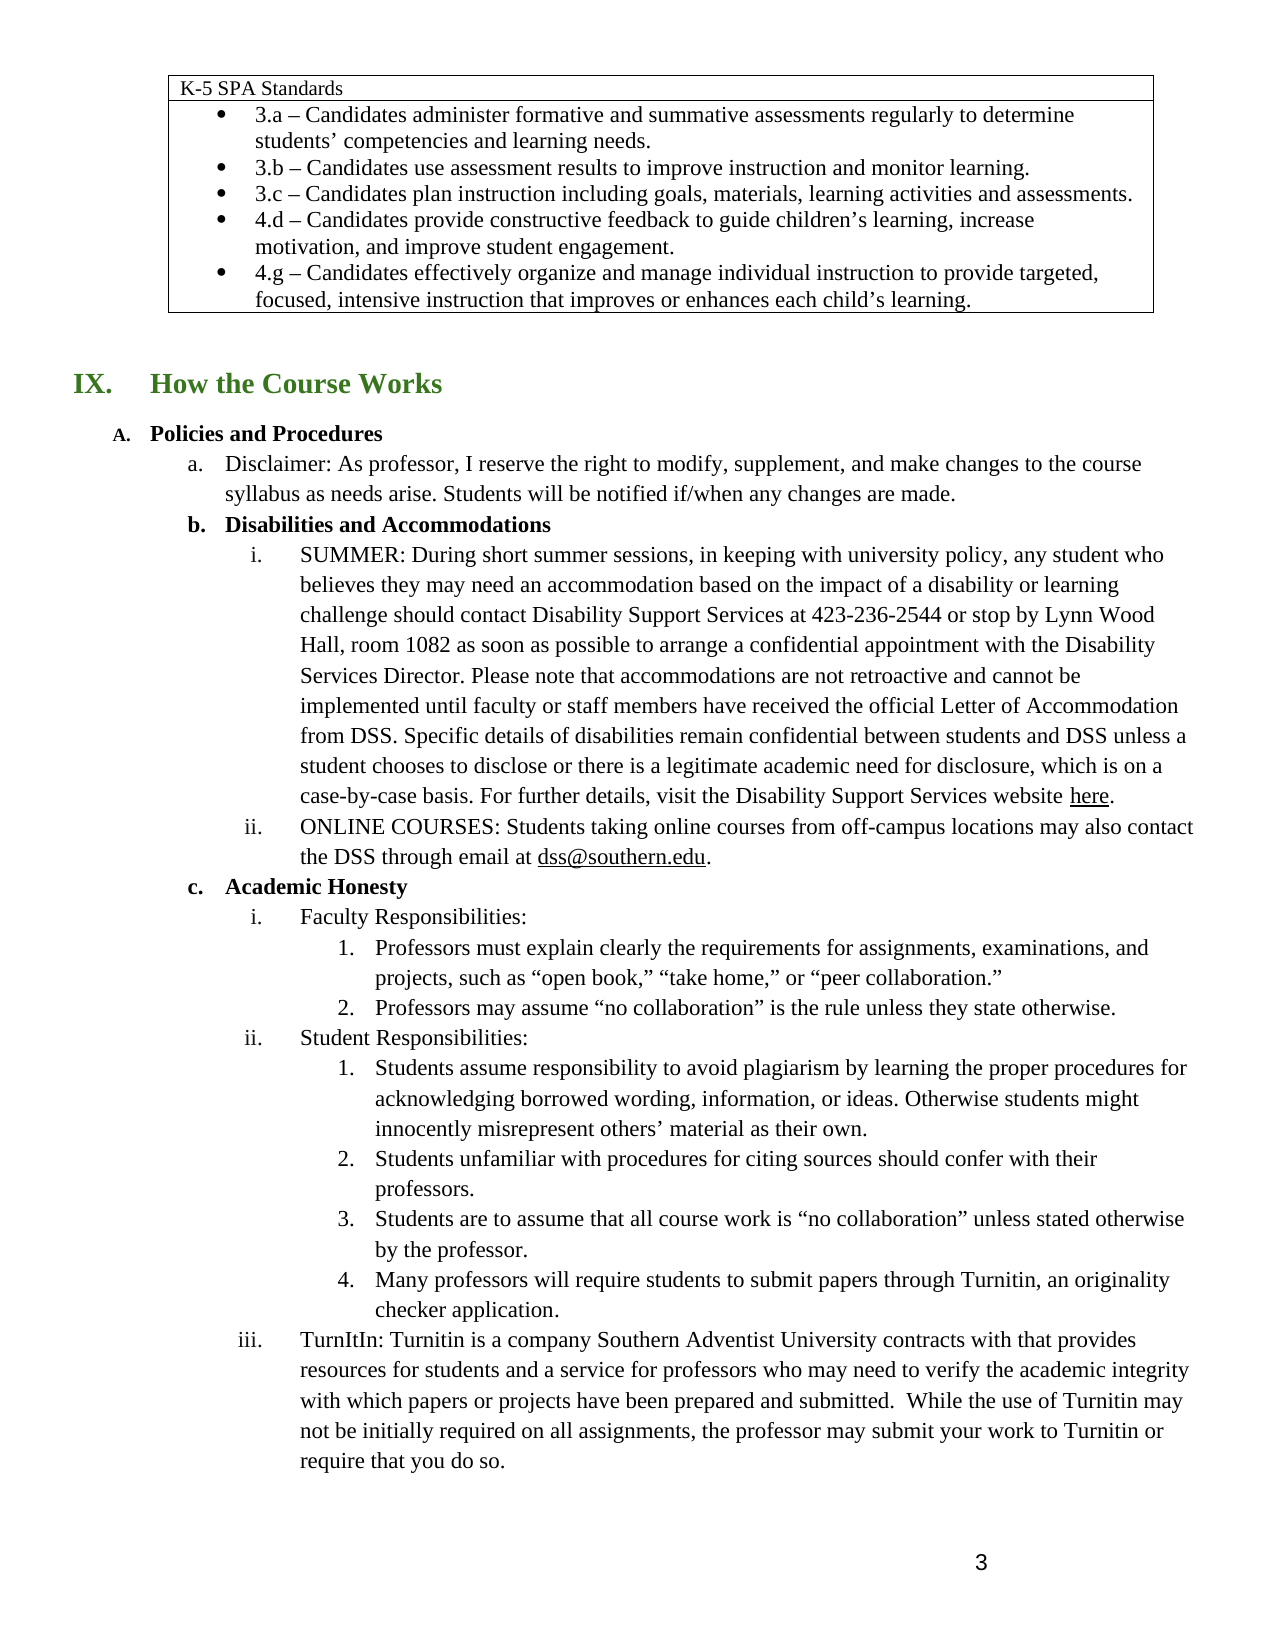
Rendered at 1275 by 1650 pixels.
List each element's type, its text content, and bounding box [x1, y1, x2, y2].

list Disabilities and Accommodations [187, 511, 1200, 537]
list Students are to assume that all course work is “no collaboration” unless stated otherwise by the professor. [337, 1206, 1200, 1262]
list Academic Honesty [187, 873, 1200, 899]
list Professors must explain clearly the requirements for assignments, examinations, and projects, such as “open book,” “take home,” or “peer collaboration.” [337, 934, 1200, 990]
list ONLINE COURSES: Students taking online courses from off-campus locations may also contact the DSS through email at dss@southern.edu. [262, 813, 1200, 869]
list Students assume responsibility to avoid plagiarism by learning the proper procedures for acknowledging borrowed wording, information, or ideas. Otherwise students might innocently misrepresent others’ material as their own. [337, 1054, 1200, 1141]
list TurnItIn: Turnitin is a company Southern Adventist University contracts with that provides resources for students and a service for professors who may need to verify the academic integrity with which papers or projects have been prepared and submitted. While the use of Turnitin may not be initially required on all assignments, the professor may submit your work to Turnitin or require that you do so. [262, 1326, 1200, 1473]
list Disclaimer: As professor, I reserve the right to modify, supplement, and make changes to the course syllabus as needs arise. Students will be notified if/when any changes are made. [187, 450, 1200, 507]
list How the Course Works [112, 366, 1200, 399]
list Student Responsibilities: [262, 1024, 1200, 1051]
list Professors may assume “no collaboration” is the rule unless they state otherwise. [337, 994, 1200, 1020]
list Students unfamiliar with procedures for citing sources should confer with their professors. [337, 1145, 1200, 1202]
table_header K-5 SPA Standards [169, 76, 1153, 100]
table_cell 3.a – Candidates administer formative and summative assessments regularly to determine students’ competencies and learning needs. 3.b – Candidates use assessment results to improve instruction and monitor learning. 3.c – Candidates plan instruction including goals, materials, learning activities and assessments. 4.d – Candidates provide constructive feedback to guide children’s learning, increase motivation, and improve student engagement. 4.g – Candidates effectively organize and manage individual instruction to provide targeted, focused, intensive instruction that improves or enhances each child’s learning. [169, 101, 1153, 312]
list Faculty Responsibilities: [262, 903, 1200, 930]
list SUMMER: During short summer sessions, in keeping with university policy, any student who believes they may need an accommodation based on the impact of a disability or learning challenge should contact Disability Support Services at 423-236-2544 or stop by Lynn Wood Hall, room 1082 as soon as possible to arrange a confidential appointment with the Disability Services Director. Please note that accommodations are not retroactive and cannot be implemented until faculty or staff members have received the official Letter of Accommodation from DSS. Specific details of disabilities remain confidential between students and DSS unless a student chooses to disclose or there is a legitimate academic need for disclosure, which is on a case-by-case basis. For further details, visit the Disability Support Services website here. [262, 541, 1200, 809]
list Policies and Procedures [112, 420, 1200, 446]
list Many professors will require students to submit papers through Turnitin, an originality checker application. [337, 1266, 1200, 1322]
